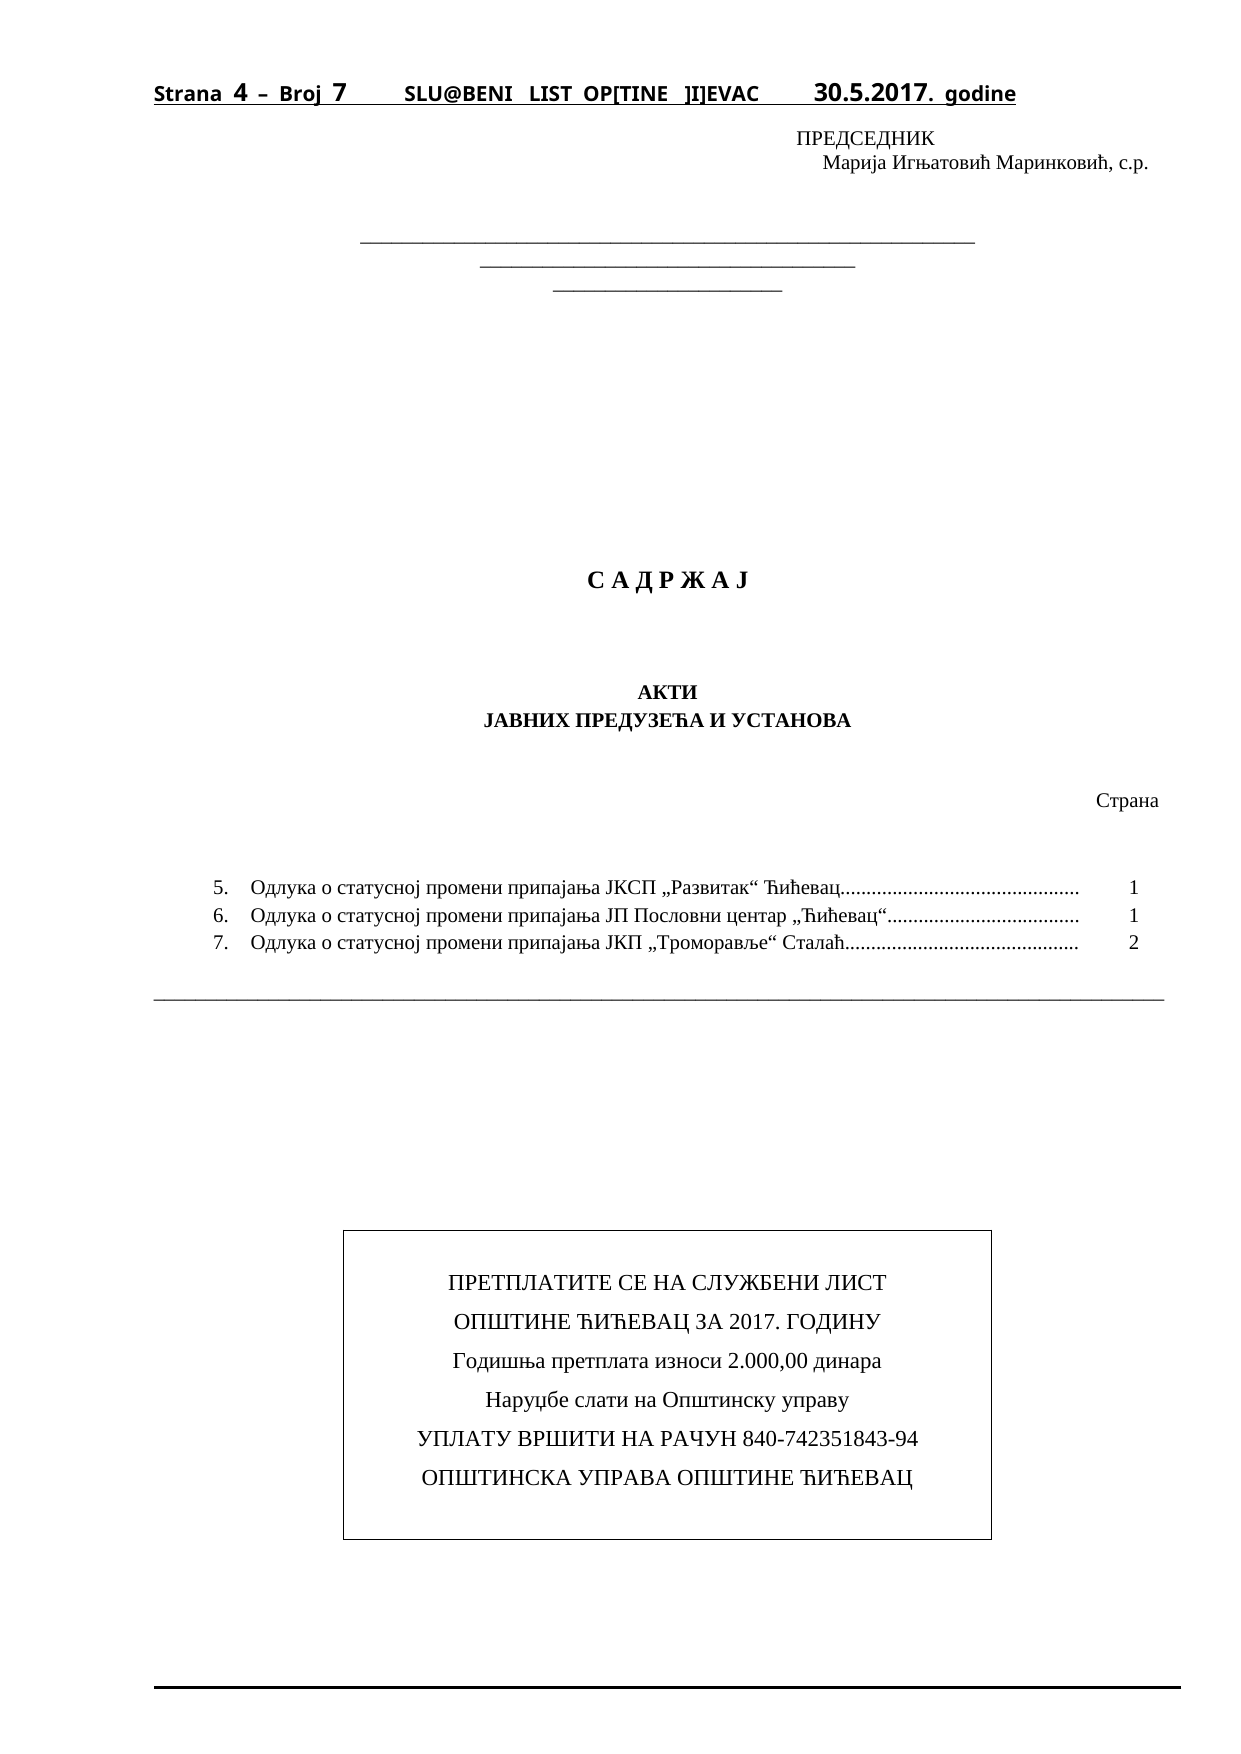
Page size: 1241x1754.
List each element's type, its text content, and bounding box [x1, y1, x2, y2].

text Марија Игњатовић Маринковић, с.р. [153, 150, 1181, 174]
list Одлука о статусној промени припајања ЈКП „Троморавље“ Сталаћ............................................. 2 [213, 930, 1181, 954]
list Одлука о статусној промени припајања ЈП Пословни центар „Ћићевац“..................................... 1 [213, 903, 1181, 927]
text _________________________________________________________________________________________________ [153, 979, 1181, 1003]
text ____________________________________ [153, 246, 1181, 270]
text Страна [1096, 760, 1172, 812]
text ______________________ [153, 270, 1181, 294]
text ПРЕДСЕДНИК [153, 126, 1181, 150]
text ___________________________________________________________ [153, 222, 1181, 246]
text ЈАВНИХ ПРЕДУЗЕЋА И УСТАНОВА [153, 707, 1181, 732]
text С А Д Р Ж А Ј [153, 565, 1181, 594]
table_header ПРЕТПЛАТИТЕ СЕ НА СЛУЖБЕНИ ЛИСТ ОПШТИНЕ ЋИЋЕВАЦ ЗА 2017. ГОДИНУ Годишња претплата износи 2.000,00 динара Наруџбе слати на Општинску управу УПЛАТУ ВРШИТИ НА РАЧУН 840-742351843-94 ОПШТИНСКА УПРАВА ОПШТИНЕ ЋИЋЕВАЦ [344, 1231, 991, 1539]
list Одлука о статусној промени припајања ЈКСП „Развитак“ Ћићевац.............................................. 1 [213, 875, 1181, 899]
list АКТИ [153, 680, 1181, 704]
